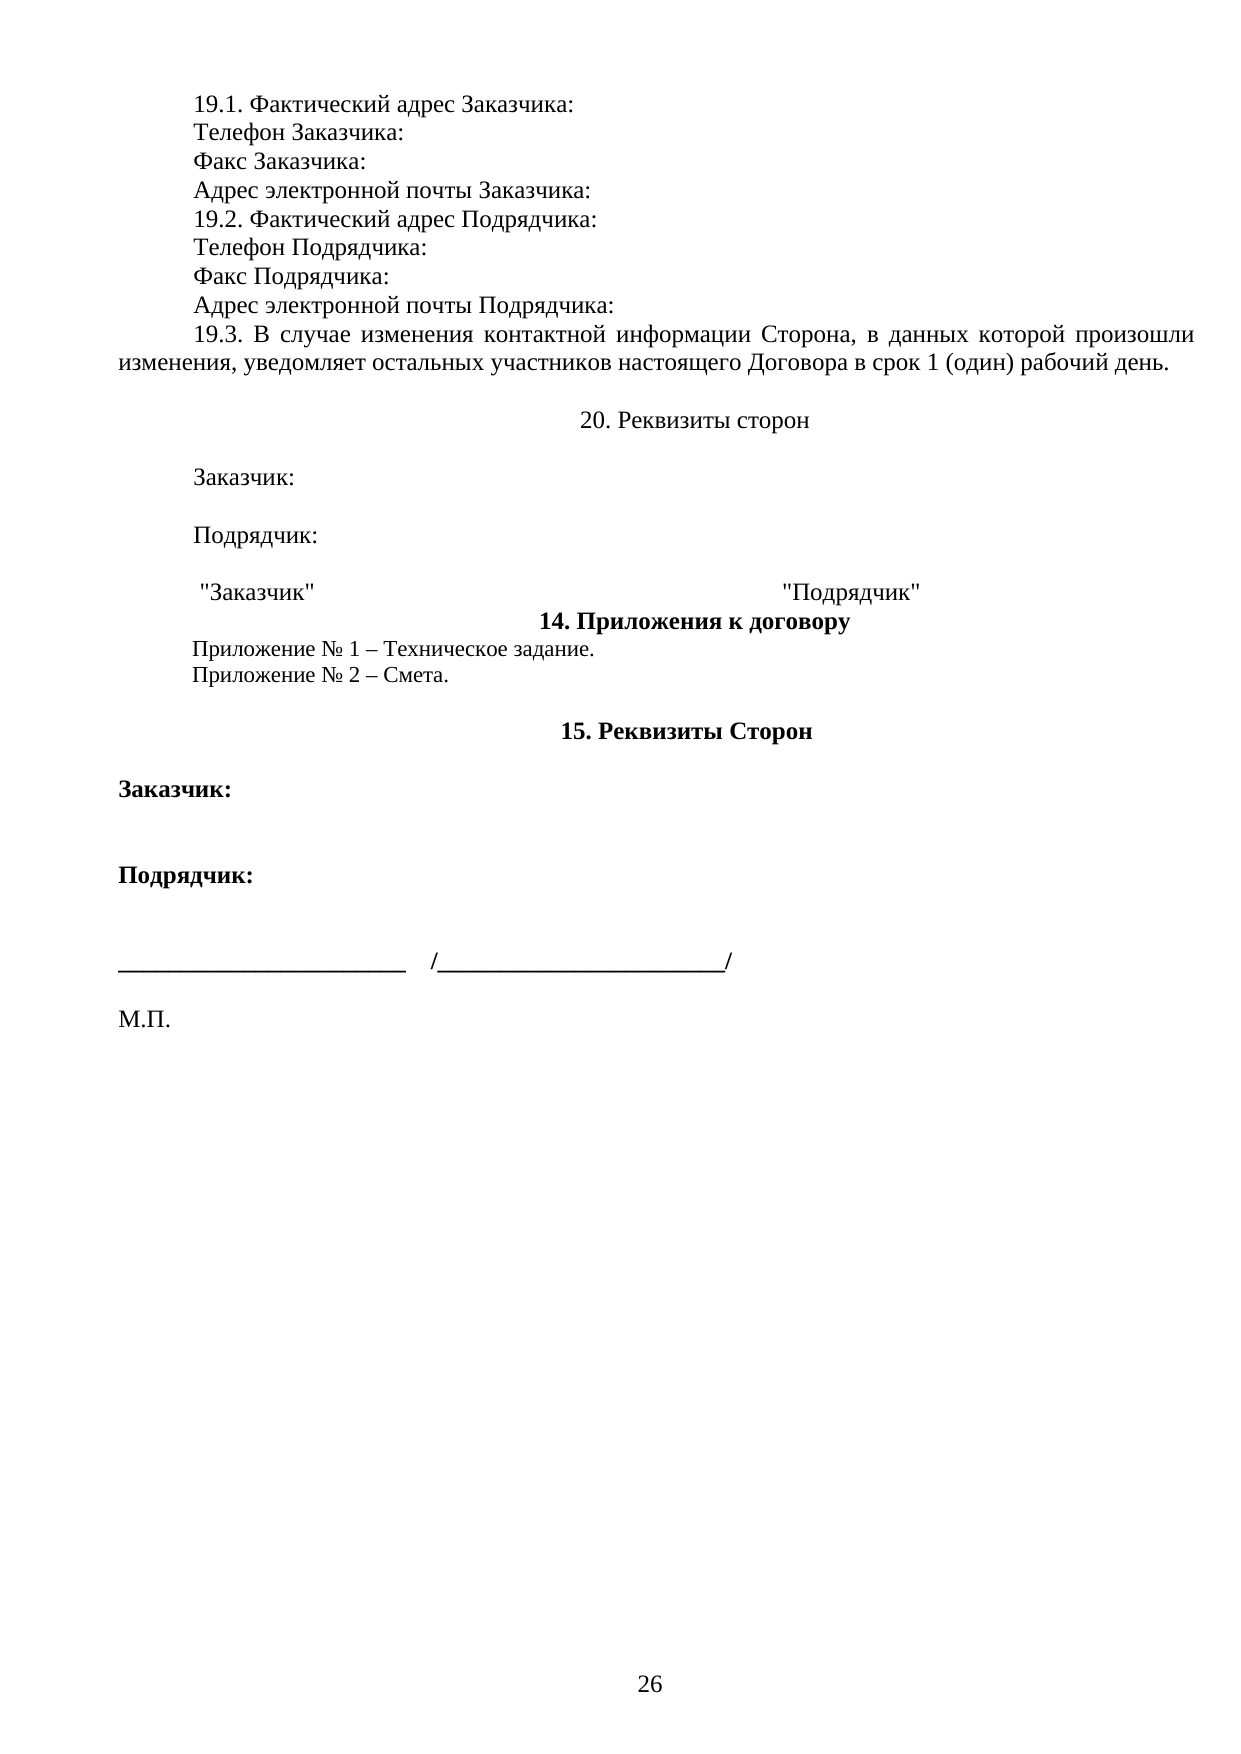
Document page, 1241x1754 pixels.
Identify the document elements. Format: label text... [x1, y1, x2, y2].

text 19.2. Фактический адрес Подрядчика: [118, 204, 1196, 232]
text Телефон Подрядчика: [118, 232, 1196, 261]
text 15. Реквизиты Сторон [118, 716, 1181, 745]
text Адрес электронной почты Заказчика: [118, 175, 1196, 204]
text Заказчик: [118, 774, 1181, 803]
text Факс Заказчика: [118, 146, 1196, 175]
text М.П. [118, 1004, 1181, 1033]
text Телефон Заказчика: [118, 117, 1196, 146]
text 19.3. В случае изменения контактной информации Сторона, в данных которой произошли изменения, уведомляет остальных участников настоящего Договора в срок 1 (один) рабочий день. [118, 319, 1196, 376]
text Приложение № 1 – Техническое задание. [118, 635, 1181, 661]
text Приложение № 2 – Смета. [118, 661, 1181, 688]
text Подрядчик: [118, 520, 1196, 549]
text 19.1. Фактический адрес Заказчика: [118, 89, 1196, 117]
text Факс Подрядчика: [118, 261, 1196, 290]
text Заказчик: [118, 462, 1196, 491]
text Подрядчик: [118, 860, 1181, 889]
text _______________________ /_______________________/ [118, 946, 1181, 975]
text "Заказчик" "Подрядчик" [118, 577, 1196, 606]
text Адрес электронной почты Подрядчика: [118, 290, 1196, 319]
text 20. Реквизиты сторон [118, 405, 1196, 434]
text 14. Приложения к договору [118, 606, 1196, 635]
